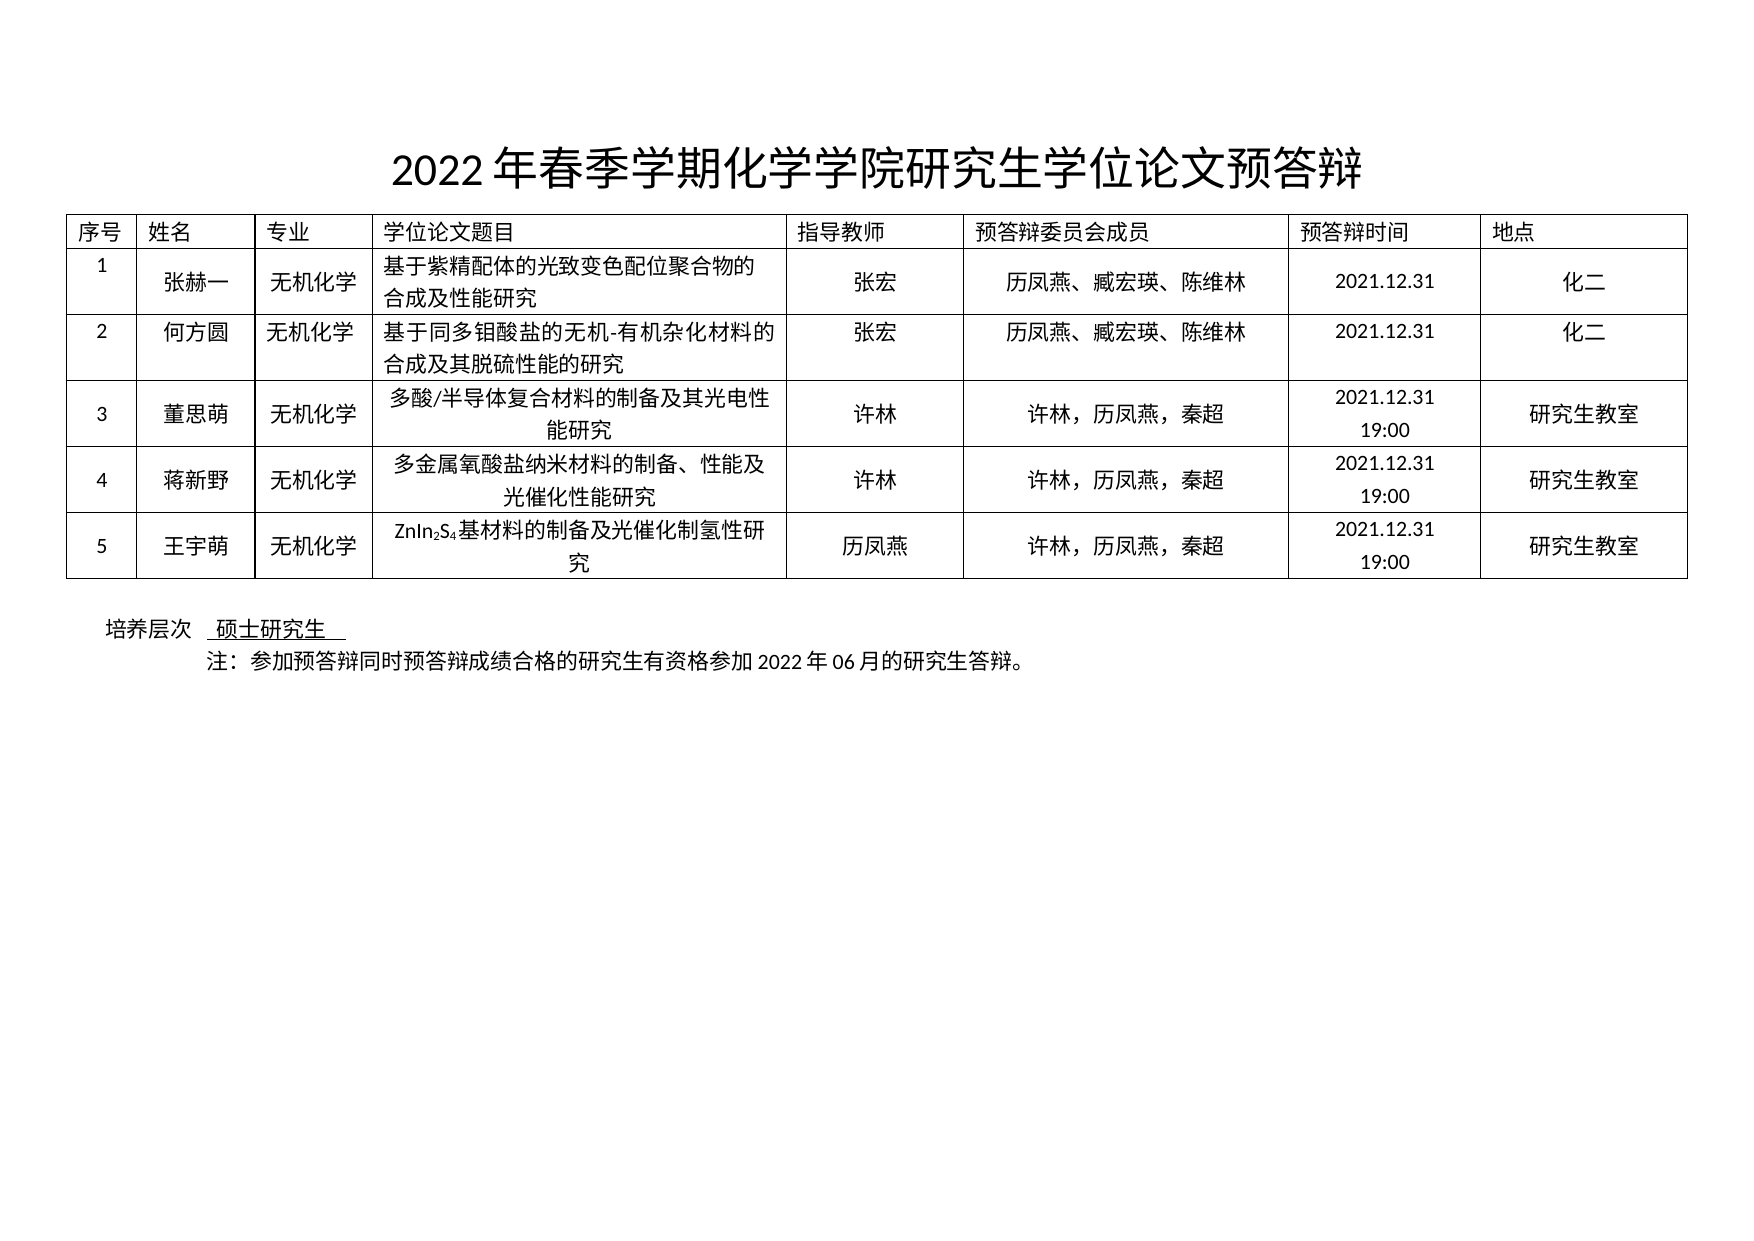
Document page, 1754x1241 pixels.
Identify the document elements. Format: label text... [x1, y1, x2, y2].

text 注：参加预答辩同时预答辩成绩合格的研究生有资格参加2022年06月的研究生答辩。 [75, 644, 1679, 676]
table_cell 历凤燕 [787, 513, 963, 578]
table_cell 无机化学 [256, 249, 372, 313]
table_header 专业 [256, 215, 372, 247]
table_header 序号 [67, 215, 136, 247]
table_header 预答辩委员会成员 [964, 215, 1288, 247]
table_cell 王宇萌 [137, 513, 254, 578]
text 培养层次 硕士研究生 [75, 611, 1679, 644]
table_cell 2021.12.31 19:00 [1289, 447, 1480, 512]
table_cell 基于同多钼酸盐的无机-有机杂化材料的合成及其脱硫性能的研究 [373, 315, 786, 379]
table_cell 3 [67, 381, 136, 446]
table_cell 4 [67, 447, 136, 512]
table_cell 张宏 [787, 315, 963, 379]
table_cell 无机化学 [256, 381, 372, 446]
table_cell 化二 [1481, 315, 1687, 379]
table_cell 研究生教室 [1481, 447, 1687, 512]
table_cell 基于紫精配体的光致变色配位聚合物的合成及性能研究 [373, 249, 786, 313]
table_cell 董思萌 [137, 381, 254, 446]
table_cell 无机化学 [256, 513, 372, 578]
table_cell 张赫一 [137, 249, 254, 313]
table_cell ZnIn2S4基材料的制备及光催化制氢性研究 [373, 513, 786, 578]
table_cell 无机化学 [256, 315, 372, 379]
table_cell 2 [67, 315, 136, 379]
table_cell 2021.12.31 [1289, 315, 1480, 379]
table_cell 研究生教室 [1481, 381, 1687, 446]
table_cell 张宏 [787, 249, 963, 313]
table_cell 何方圆 [137, 315, 254, 379]
table_cell 研究生教室 [1481, 513, 1687, 578]
table_cell 2021.12.31 [1289, 249, 1480, 313]
table_cell 历凤燕、臧宏瑛、陈维林 [964, 315, 1288, 379]
table_header 姓名 [137, 215, 254, 247]
table_cell 2021.12.31 19:00 [1289, 513, 1480, 578]
table_cell 2021.12.31 19:00 [1289, 381, 1480, 446]
table_cell 5 [67, 513, 136, 578]
table_header 地点 [1481, 215, 1687, 247]
text 2022年春季学期化学学院研究生学位论文预答辩 [75, 116, 1679, 214]
table_header 学位论文题目 [373, 215, 786, 247]
table_cell 许林，历凤燕，秦超 [964, 381, 1288, 446]
table_header 预答辩时间 [1289, 215, 1480, 247]
table_cell 多酸/半导体复合材料的制备及其光电性能研究 [373, 381, 786, 446]
table_cell 历凤燕、臧宏瑛、陈维林 [964, 249, 1288, 313]
table_cell 1 [67, 249, 136, 313]
table_cell 许林，历凤燕，秦超 [964, 447, 1288, 512]
table_cell 无机化学 [256, 447, 372, 512]
table_cell 蒋新野 [137, 447, 254, 512]
table_cell 化二 [1481, 249, 1687, 313]
table_cell 许林，历凤燕，秦超 [964, 513, 1288, 578]
table_header 指导教师 [787, 215, 963, 247]
table_cell 许林 [787, 447, 963, 512]
table_cell 多金属氧酸盐纳米材料的制备、性能及光催化性能研究 [373, 447, 786, 512]
table_cell 许林 [787, 381, 963, 446]
